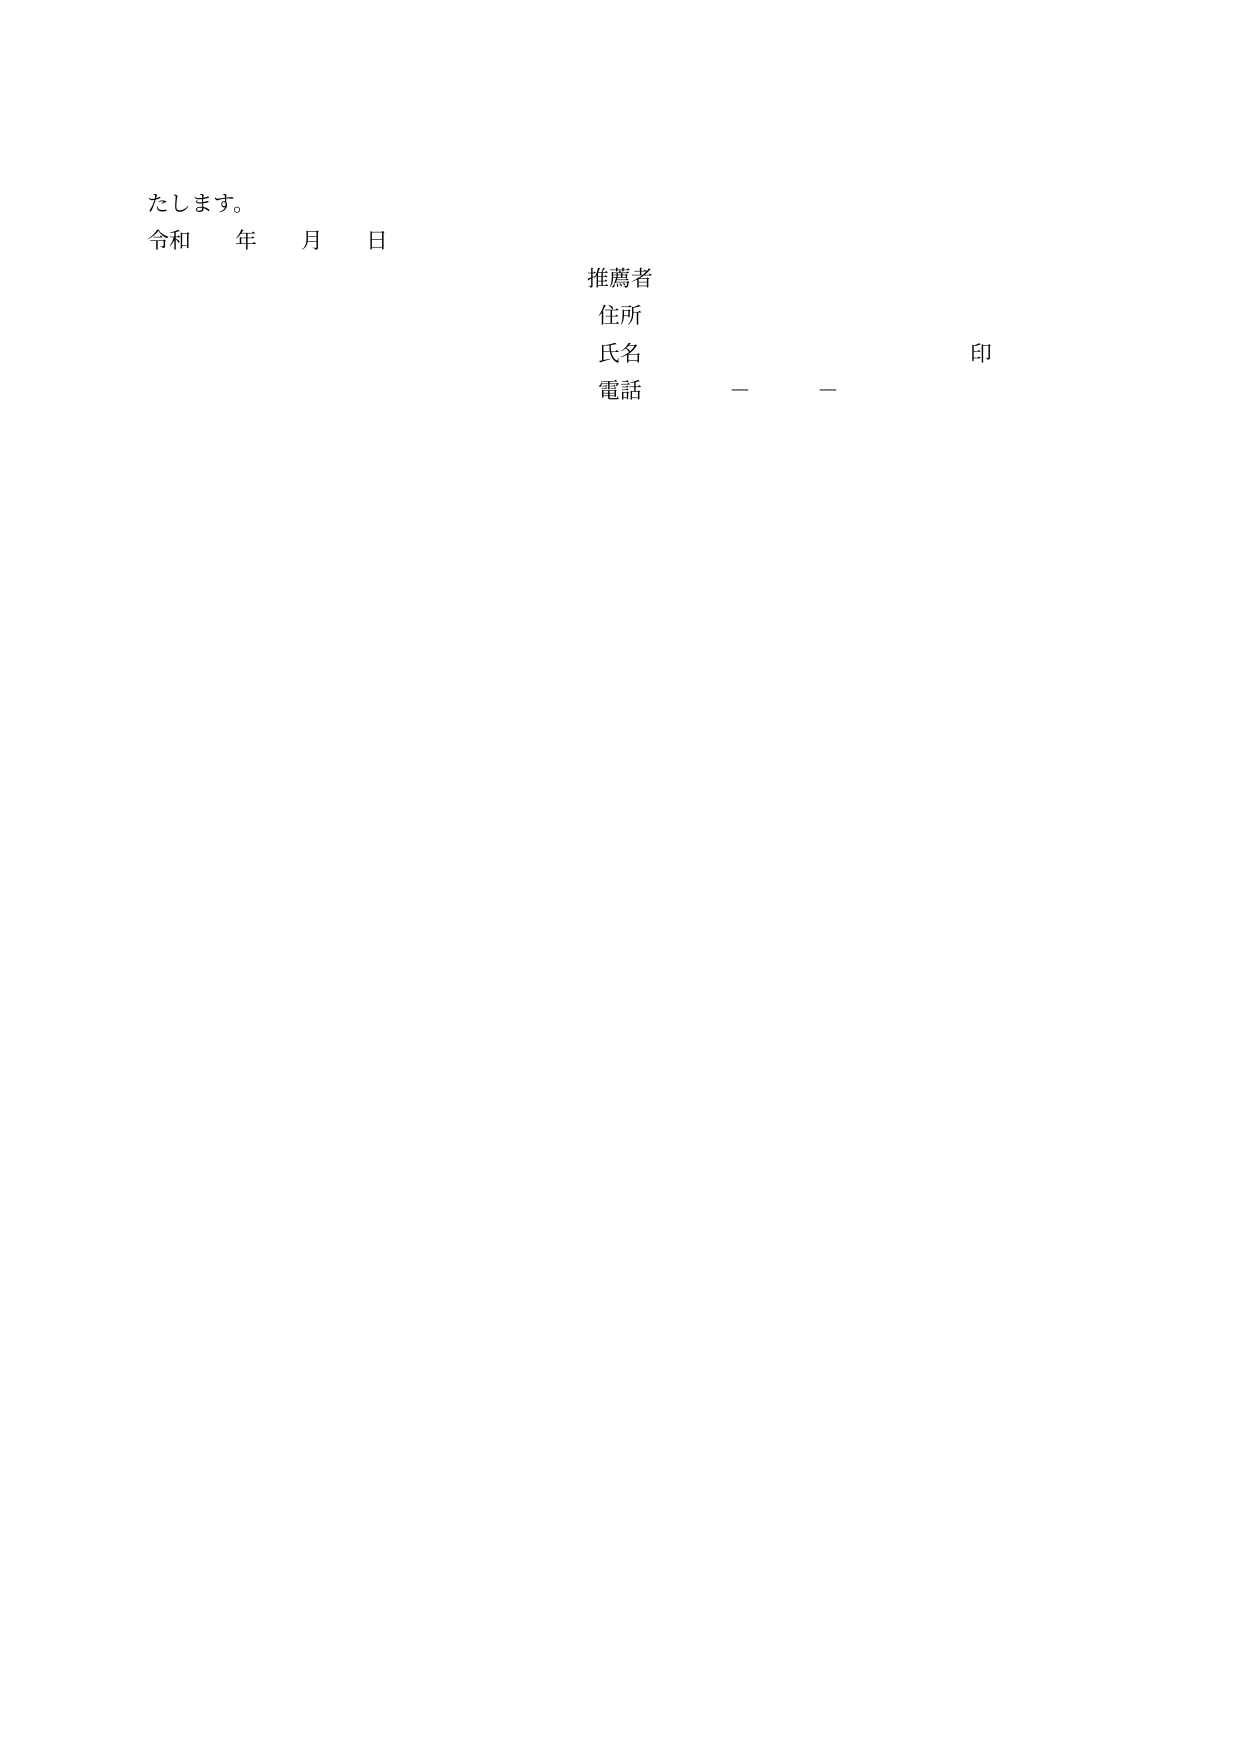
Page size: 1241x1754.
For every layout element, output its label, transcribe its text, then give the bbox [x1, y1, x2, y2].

text 住所 [148, 296, 1092, 333]
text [148, 183, 1092, 221]
text 推薦者 [148, 258, 1092, 296]
text 氏名 印 [148, 333, 1005, 371]
text 令和 年 月 日 [148, 221, 1092, 258]
text 電話 － － [148, 371, 1092, 408]
